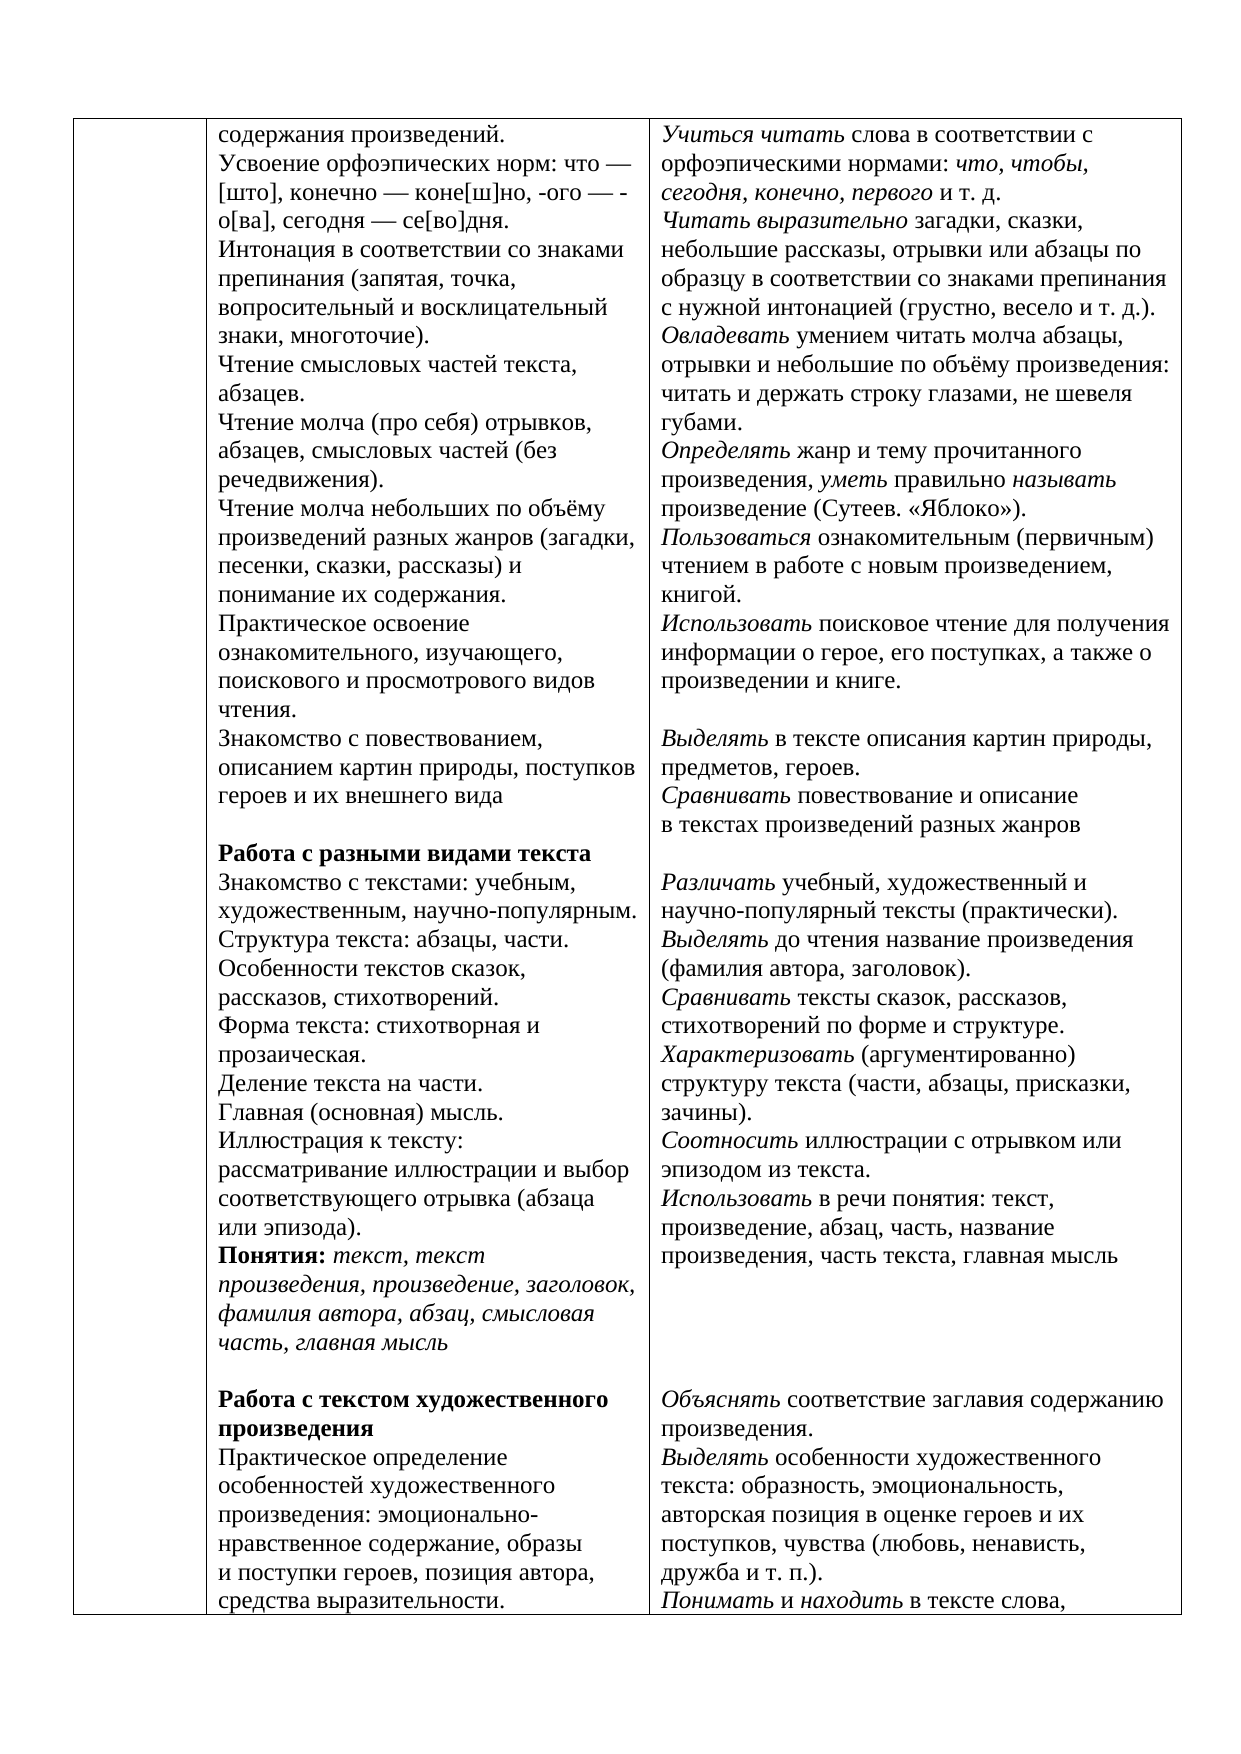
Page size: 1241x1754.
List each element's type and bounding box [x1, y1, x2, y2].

table_cell [650, 119, 1181, 1614]
table_cell [207, 119, 649, 1614]
table_cell [74, 119, 206, 1614]
